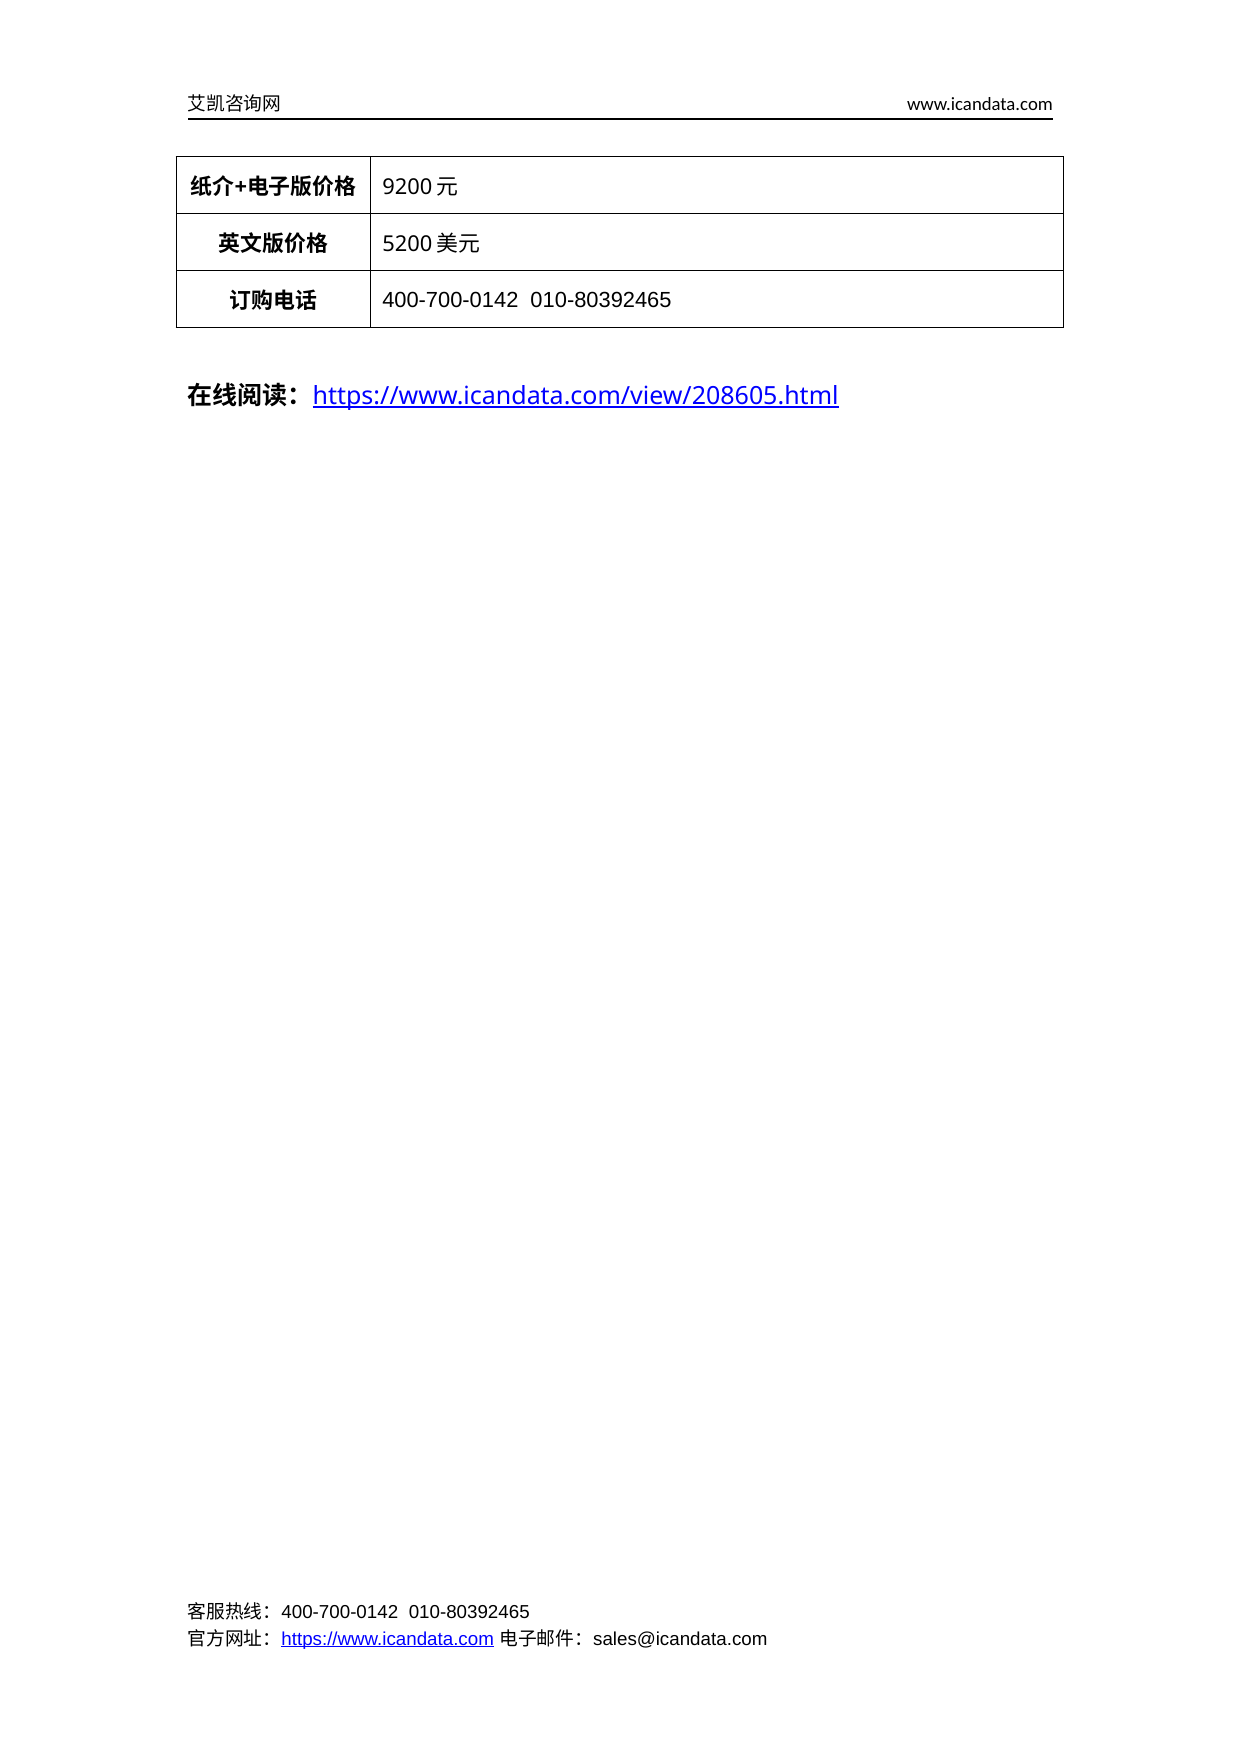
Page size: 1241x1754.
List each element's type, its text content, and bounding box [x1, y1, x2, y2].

table_cell 订购电话 [177, 271, 370, 327]
table_cell 400-700-0142 010-80392465 [371, 271, 1063, 327]
table_cell 9200元 [371, 157, 1063, 213]
text 在线阅读：https://www.icandata.com/view/208605.html [187, 361, 1053, 426]
table_cell 5200美元 [371, 214, 1063, 270]
table_cell 纸介+电子版价格 [177, 157, 370, 213]
table_cell 英文版价格 [177, 214, 370, 270]
